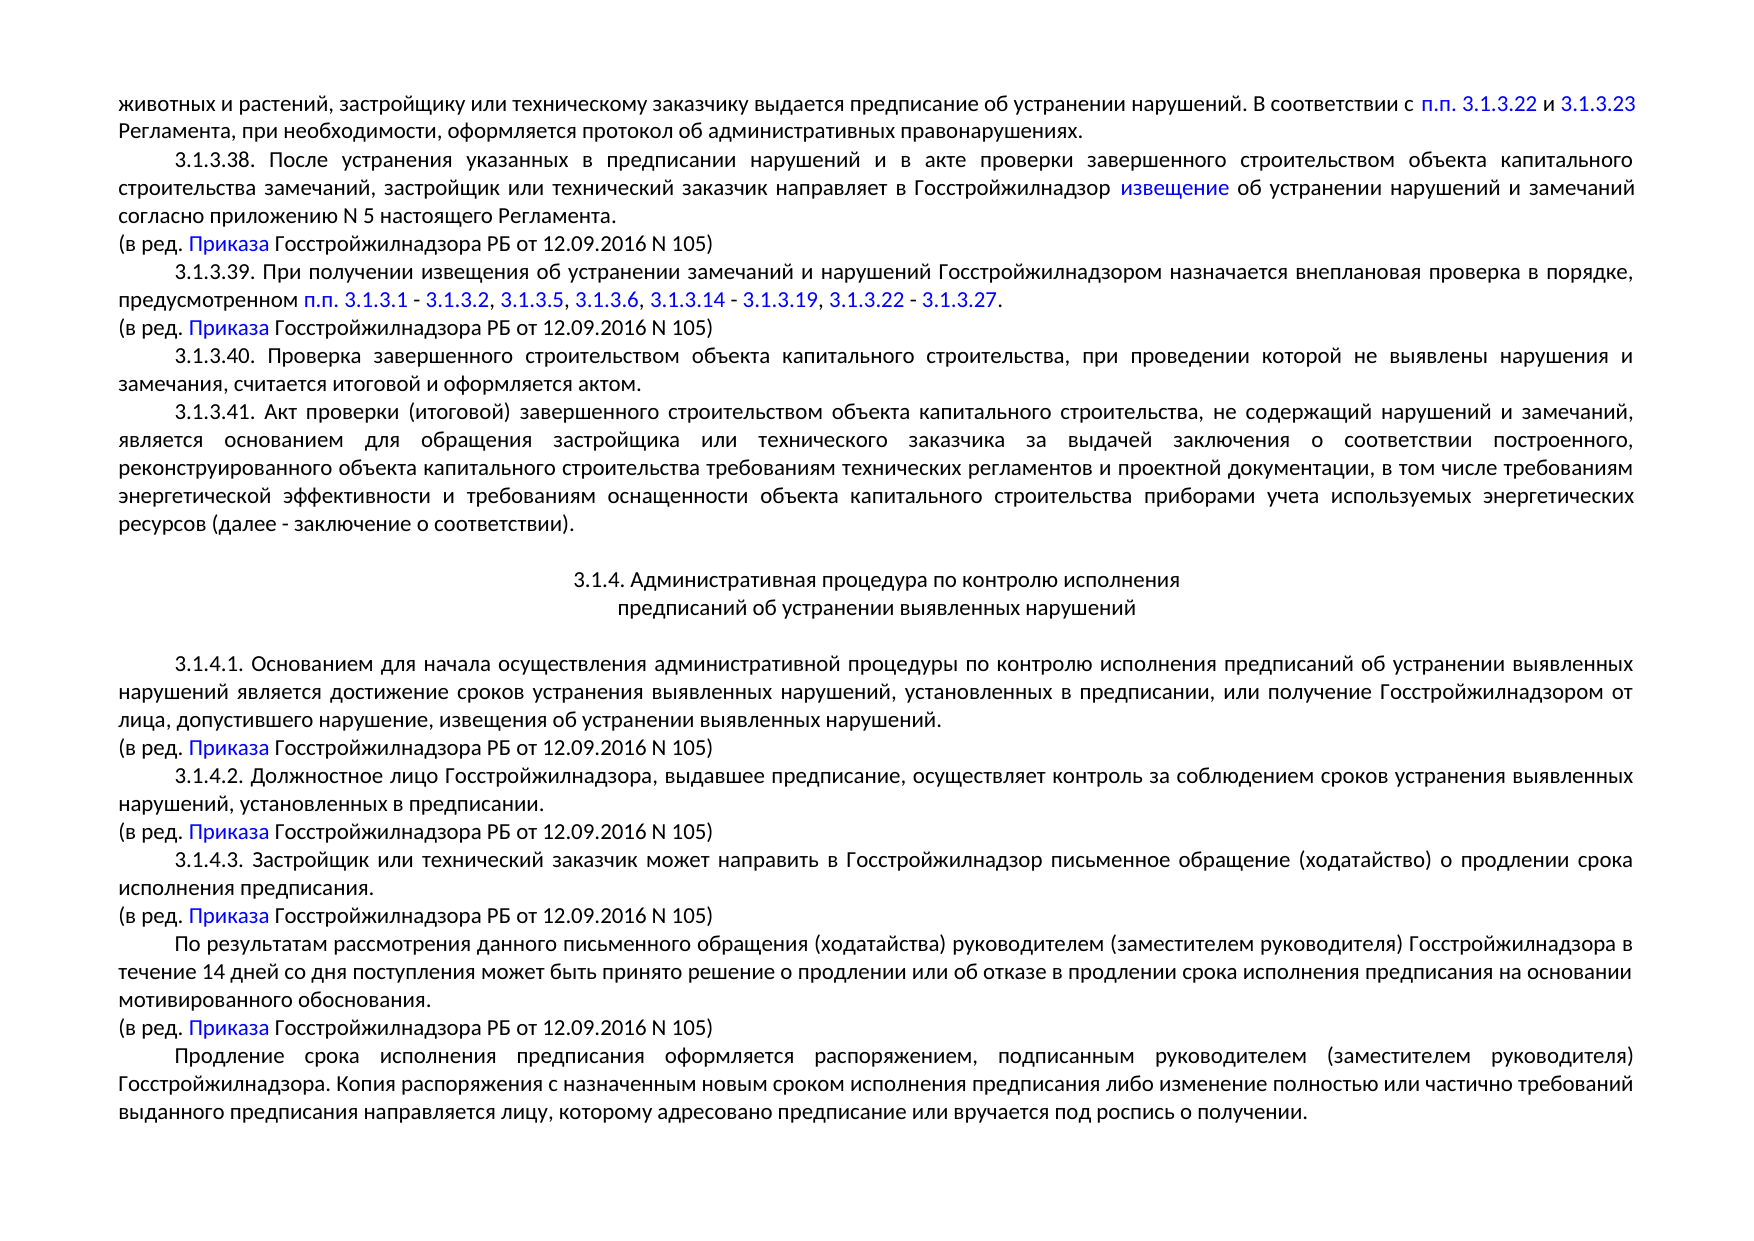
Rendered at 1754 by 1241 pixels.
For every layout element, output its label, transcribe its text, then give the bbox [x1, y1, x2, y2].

text предписаний об устранении выявленных нарушений [118, 593, 1636, 621]
text 3.1.3.39. При получении извещения об устранении замечаний и нарушений Госстройжилнадзором назначается внеплановая проверка в порядке, предусмотренном п.п. 3.1.3.1 - 3.1.3.2, 3.1.3.5, 3.1.3.6, 3.1.3.14 - 3.1.3.19, 3.1.3.22 - 3.1.3.27. [118, 257, 1636, 313]
text Продление срока исполнения предписания оформляется распоряжением, подписанным руководителем (заместителем руководителя) Госстройжилнадзора. Копия распоряжения с назначенным новым сроком исполнения предписания либо изменение полностью или частично требований выданного предписания направляется лицу, которому адресовано предписание или вручается под роспись о получении. [118, 1041, 1636, 1125]
text 3.1.3.41. Акт проверки (итоговой) завершенного строительством объекта капитального строительства, не содержащий нарушений и замечаний, является основанием для обращения застройщика или технического заказчика за выдачей заключения о соответствии построенного, реконструированного объекта капитального строительства требованиям технических регламентов и проектной документации, в том числе требованиям энергетической эффективности и требованиям оснащенности объекта капитального строительства приборами учета используемых энергетических ресурсов (далее - заключение о соответствии). [118, 397, 1636, 537]
text 3.1.4.1. Основанием для начала осуществления административной процедуры по контролю исполнения предписаний об устранении выявленных нарушений является достижение сроков устранения выявленных нарушений, установленных в предписании, или получение Госстройжилнадзором от лица, допустившего нарушение, извещения об устранении выявленных нарушений. [118, 649, 1636, 733]
text (в ред. Приказа Госстройжилнадзора РБ от 12.09.2016 N 105) [118, 733, 1636, 761]
text 3.1.3.40. Проверка завершенного строительством объекта капитального строительства, при проведении которой не выявлены нарушения и замечания, считается итоговой и оформляется актом. [118, 341, 1636, 397]
text (в ред. Приказа Госстройжилнадзора РБ от 12.09.2016 N 105) [118, 901, 1636, 929]
text (в ред. Приказа Госстройжилнадзора РБ от 12.09.2016 N 105) [118, 817, 1636, 845]
text (в ред. Приказа Госстройжилнадзора РБ от 12.09.2016 N 105) [118, 313, 1636, 341]
text 3.1.4. Административная процедура по контролю исполнения [118, 565, 1636, 593]
text 3.1.3.38. После устранения указанных в предписании нарушений и в акте проверки завершенного строительством объекта капитального строительства замечаний, застройщик или технический заказчик направляет в Госстройжилнадзор извещение об устранении нарушений и замечаний согласно приложению N 5 настоящего Регламента. [118, 145, 1636, 229]
text (в ред. Приказа Госстройжилнадзора РБ от 12.09.2016 N 105) [118, 229, 1636, 257]
text 3.1.4.2. Должностное лицо Госстройжилнадзора, выдавшее предписание, осуществляет контроль за соблюдением сроков устранения выявленных нарушений, установленных в предписании. [118, 761, 1636, 817]
text (в ред. Приказа Госстройжилнадзора РБ от 12.09.2016 N 105) [118, 1013, 1636, 1041]
text 3.1.4.3. Застройщик или технический заказчик может направить в Госстройжилнадзор письменное обращение (ходатайство) о продлении срока исполнения предписания. [118, 845, 1636, 901]
text По результатам рассмотрения данного письменного обращения (ходатайства) руководителем (заместителем руководителя) Госстройжилнадзора в течение 14 дней со дня поступления может быть принято решение о продлении или об отказе в продлении срока исполнения предписания на основании мотивированного обоснования. [118, 929, 1636, 1013]
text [118, 89, 1636, 145]
